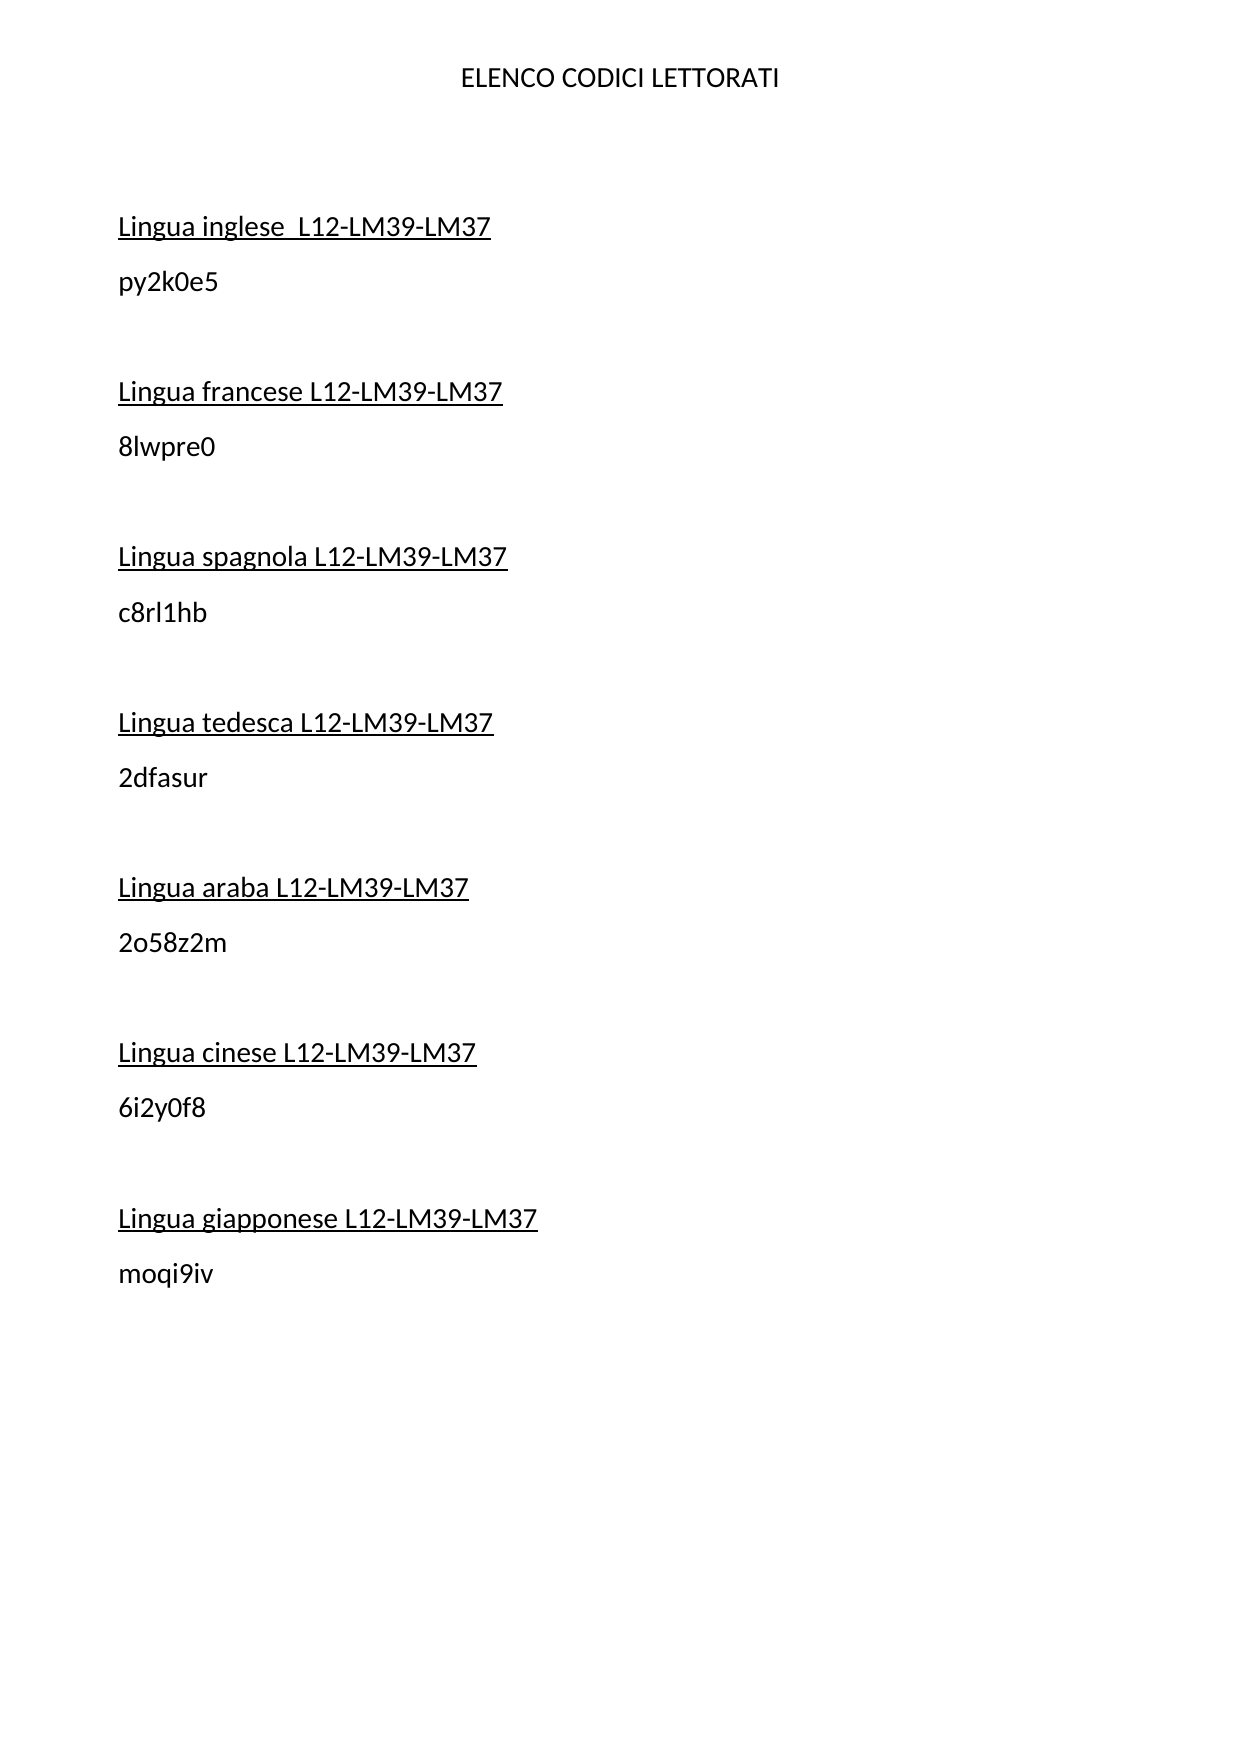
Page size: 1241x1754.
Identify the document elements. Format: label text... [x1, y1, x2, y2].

text Lingua tedesca L12-LM39-LM37 [118, 704, 1122, 739]
text Lingua cinese L12-LM39-LM37 [118, 1034, 1122, 1070]
text py2k0e5 [118, 263, 1122, 299]
text c8rl1hb [118, 594, 1122, 629]
text Lingua inglese L12-LM39-LM37 [118, 208, 1122, 243]
text moqi9iv [118, 1255, 1122, 1291]
text Lingua giapponese L12-LM39-LM37 [118, 1200, 1122, 1235]
text 2o58z2m [118, 924, 1122, 960]
text Lingua francese L12-LM39-LM37 [118, 373, 1122, 409]
text 8lwpre0 [118, 428, 1122, 464]
text Lingua spagnola L12-LM39-LM37 [118, 538, 1122, 574]
text 6i2y0f8 [118, 1089, 1122, 1125]
text ELENCO CODICI LETTORATI [118, 59, 1122, 95]
text 2dfasur [118, 759, 1122, 794]
text Lingua araba L12-LM39-LM37 [118, 869, 1122, 905]
